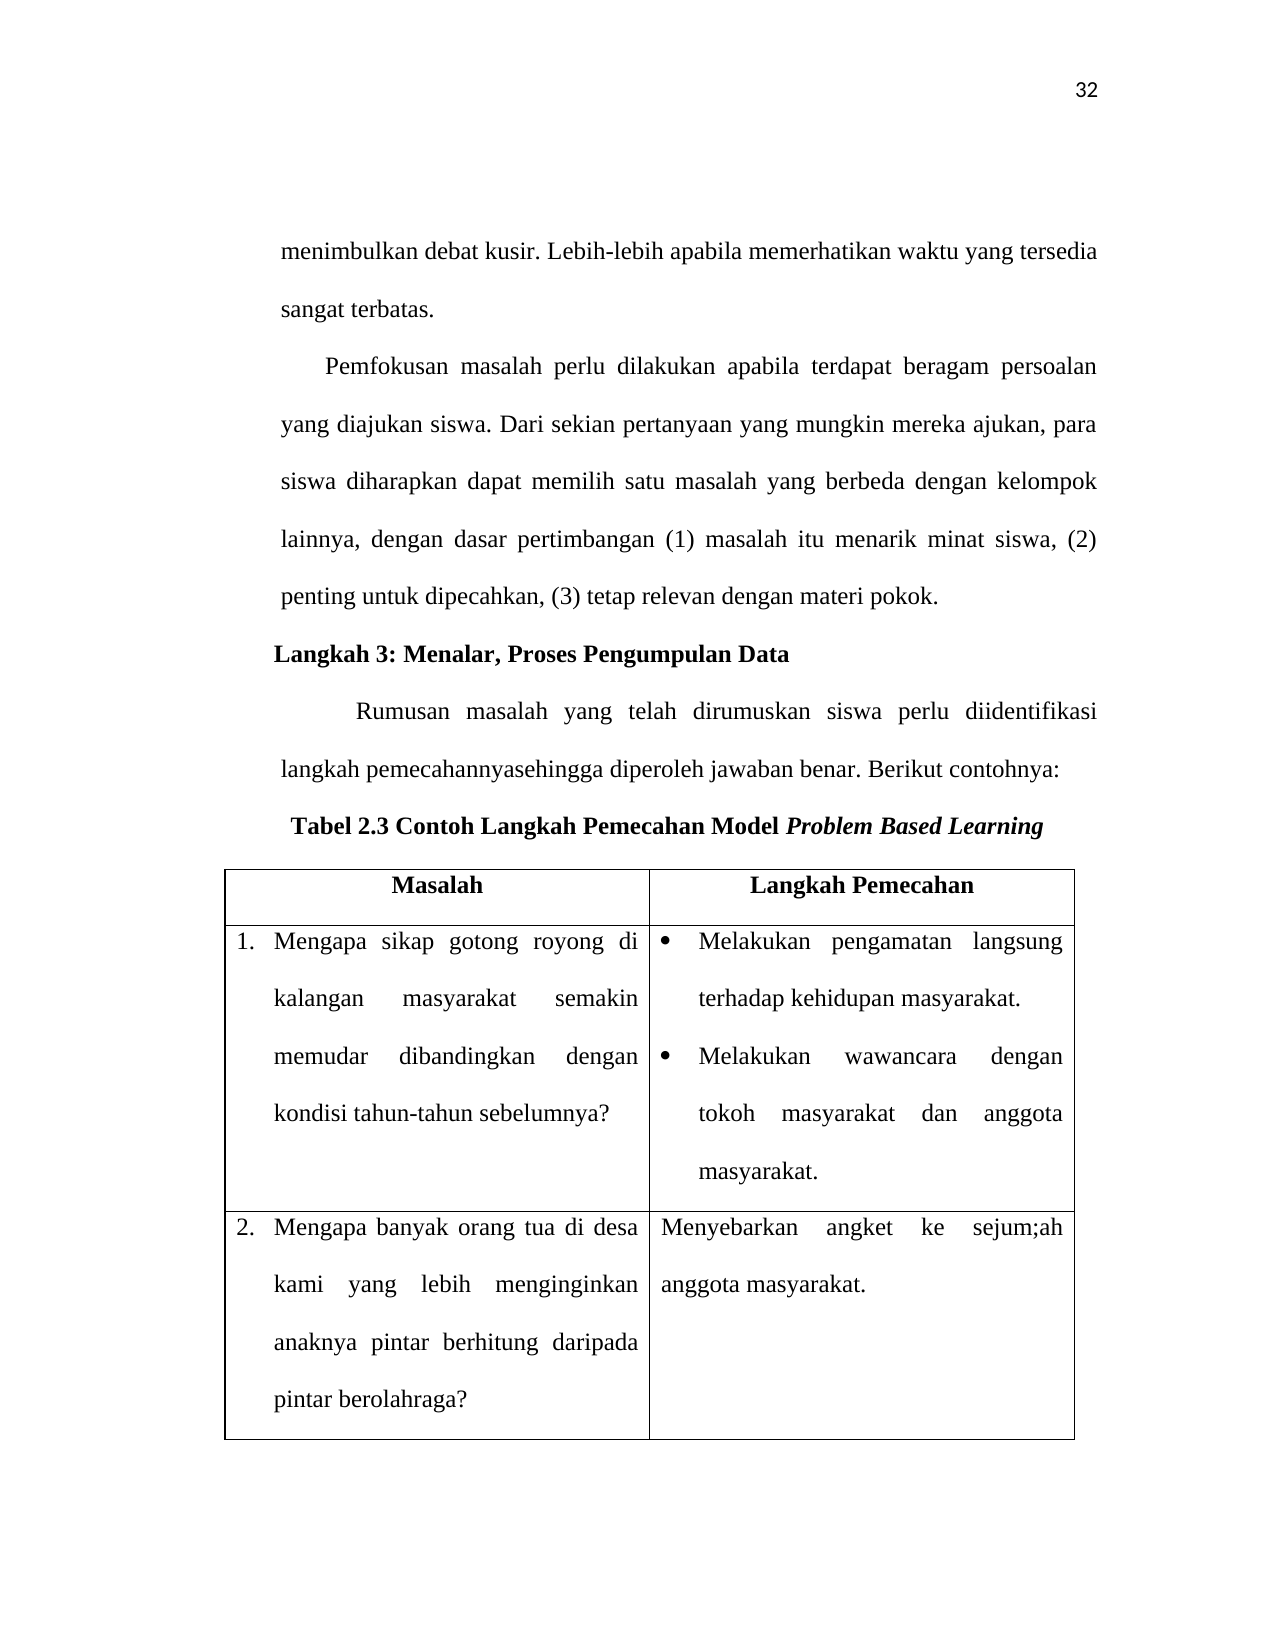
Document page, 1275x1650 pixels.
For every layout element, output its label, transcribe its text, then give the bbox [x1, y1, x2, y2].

table_cell Mengapa sikap gotong royong di kalangan masyarakat semakin memudar dibandingkan dengan kondisi tahun-tahun sebelumnya? [226, 926, 649, 1211]
text Langkah 3: Menalar, Proses Pengumpulan Data [274, 639, 1098, 667]
text Pemfokusan masalah perlu dilakukan apabila terdapat beragam persoalan yang diajukan siswa. Dari sekian pertanyaan yang mungkin mereka ajukan, para siswa diharapkan dapat memilih satu masalah yang berbeda dengan kelompok lainnya, dengan dasar pertimbangan (1) masalah itu menarik minat siswa, (2) penting untuk dipecahkan, (3) tetap relevan dengan materi pokok. [281, 351, 1098, 610]
text Tabel 2.3 Contoh Langkah Pemecahan Model Problem Based Learning [236, 811, 1098, 840]
table_cell Melakukan pengamatan langsung terhadap kehidupan masyarakat. Melakukan wawancara dengan tokoh masyarakat dan anggota masyarakat. [650, 926, 1074, 1211]
text Rumusan masalah yang telah dirumuskan siswa perlu diidentifikasi langkah pemecahannyasehingga diperoleh jawaban benar. Berikut contohnya: [281, 696, 1098, 782]
table_cell Menyebarkan angket ke sejum;ah anggota masyarakat. [650, 1212, 1074, 1439]
table_header Masalah [226, 870, 649, 925]
table_cell Mengapa banyak orang tua di desa kami yang lebih menginginkan anaknya pintar berhitung daripada pintar berolahraga? [226, 1212, 649, 1439]
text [281, 236, 1098, 322]
table_header Langkah Pemecahan [650, 870, 1074, 925]
